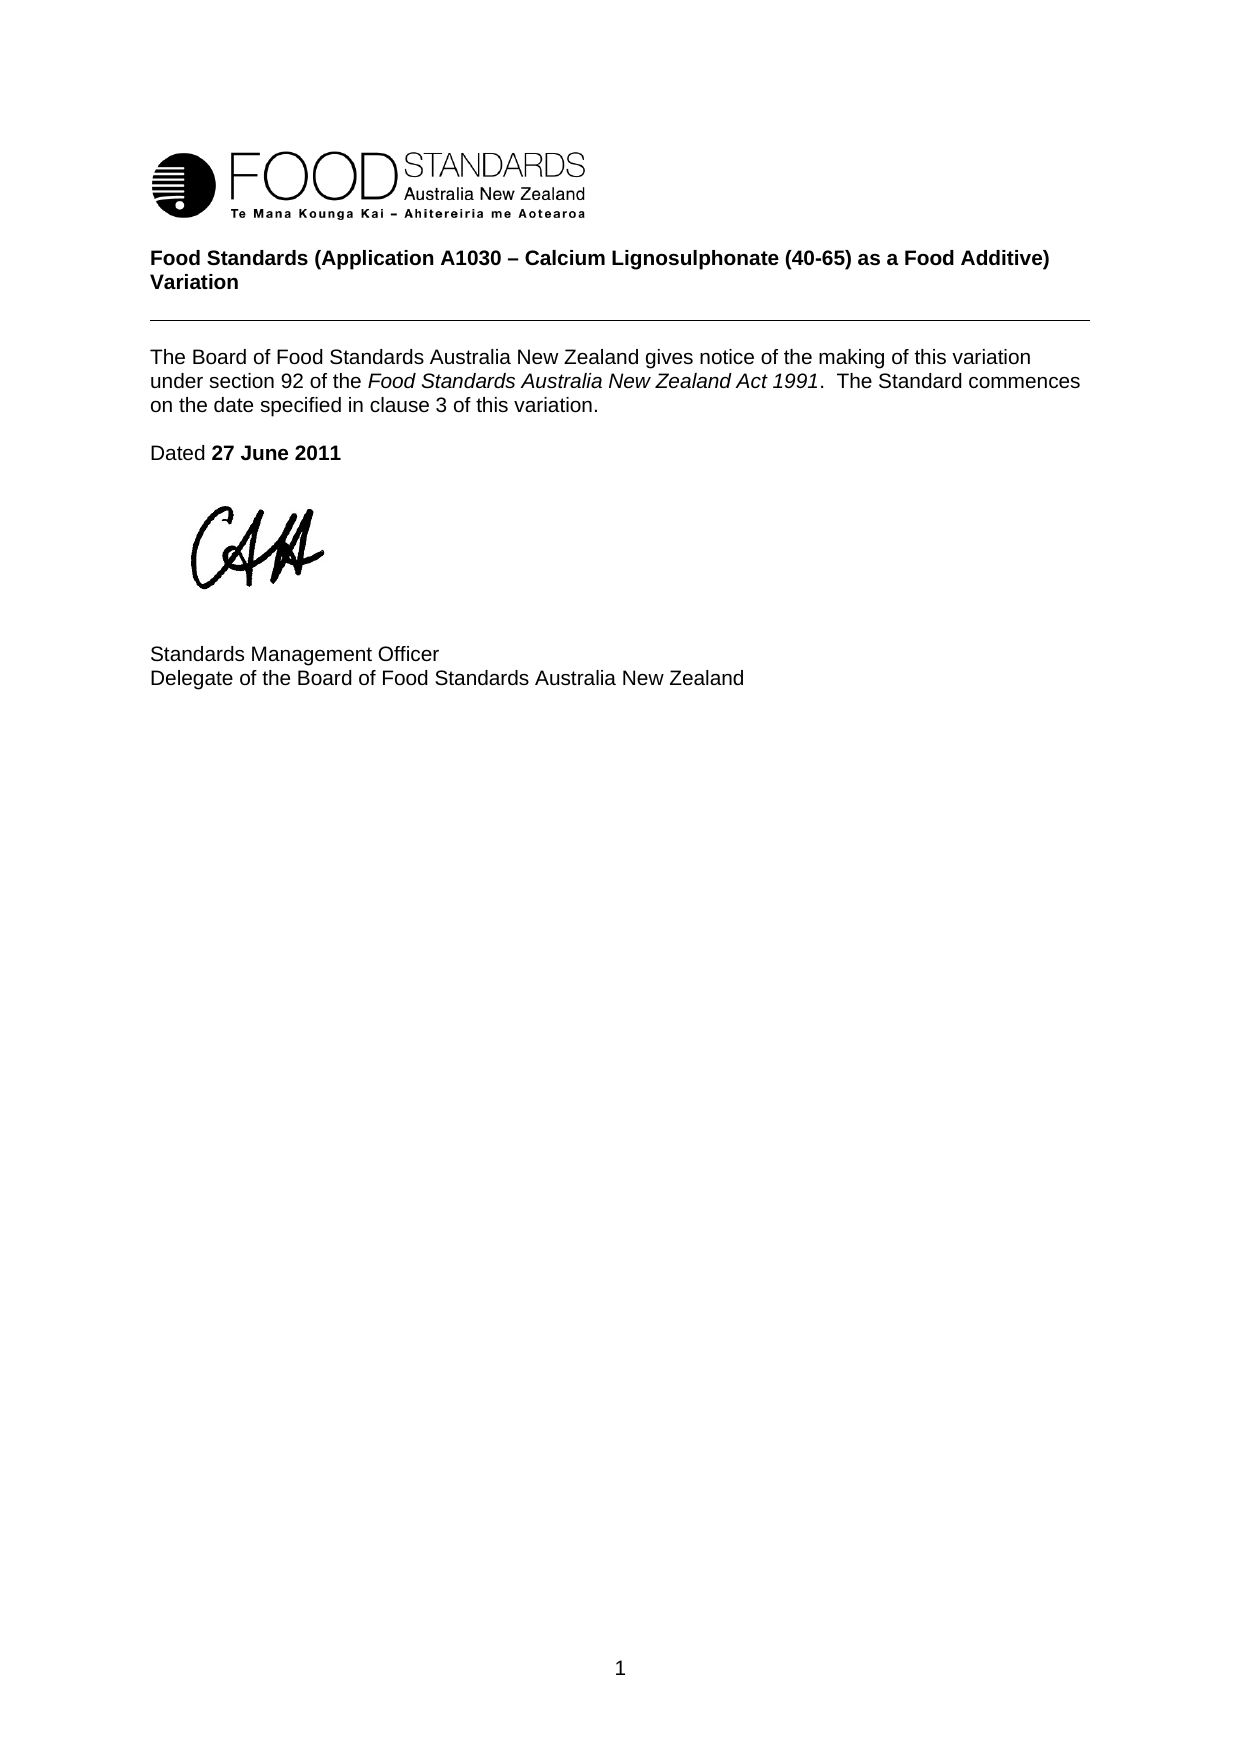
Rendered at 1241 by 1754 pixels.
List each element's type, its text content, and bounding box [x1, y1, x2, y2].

picture [150, 150, 586, 222]
text The Board of Food Standards Australia New Zealand gives notice of the making of this variation under section 92 of the Food Standards Australia New Zealand Act 1991. The Standard commences on the date specified in clause 3 of this variation. [150, 345, 1090, 417]
text Delegate of the Board of Food Standards Australia New Zealand [150, 666, 1090, 689]
picture [150, 488, 371, 618]
text Standards Management Officer [150, 642, 1090, 666]
text Food Standards (Application A1030 – Calcium Lignosulphonate (40-65) as a Food Additive) Variation [150, 246, 1090, 294]
text Dated 27 June 2011 [150, 441, 1090, 464]
